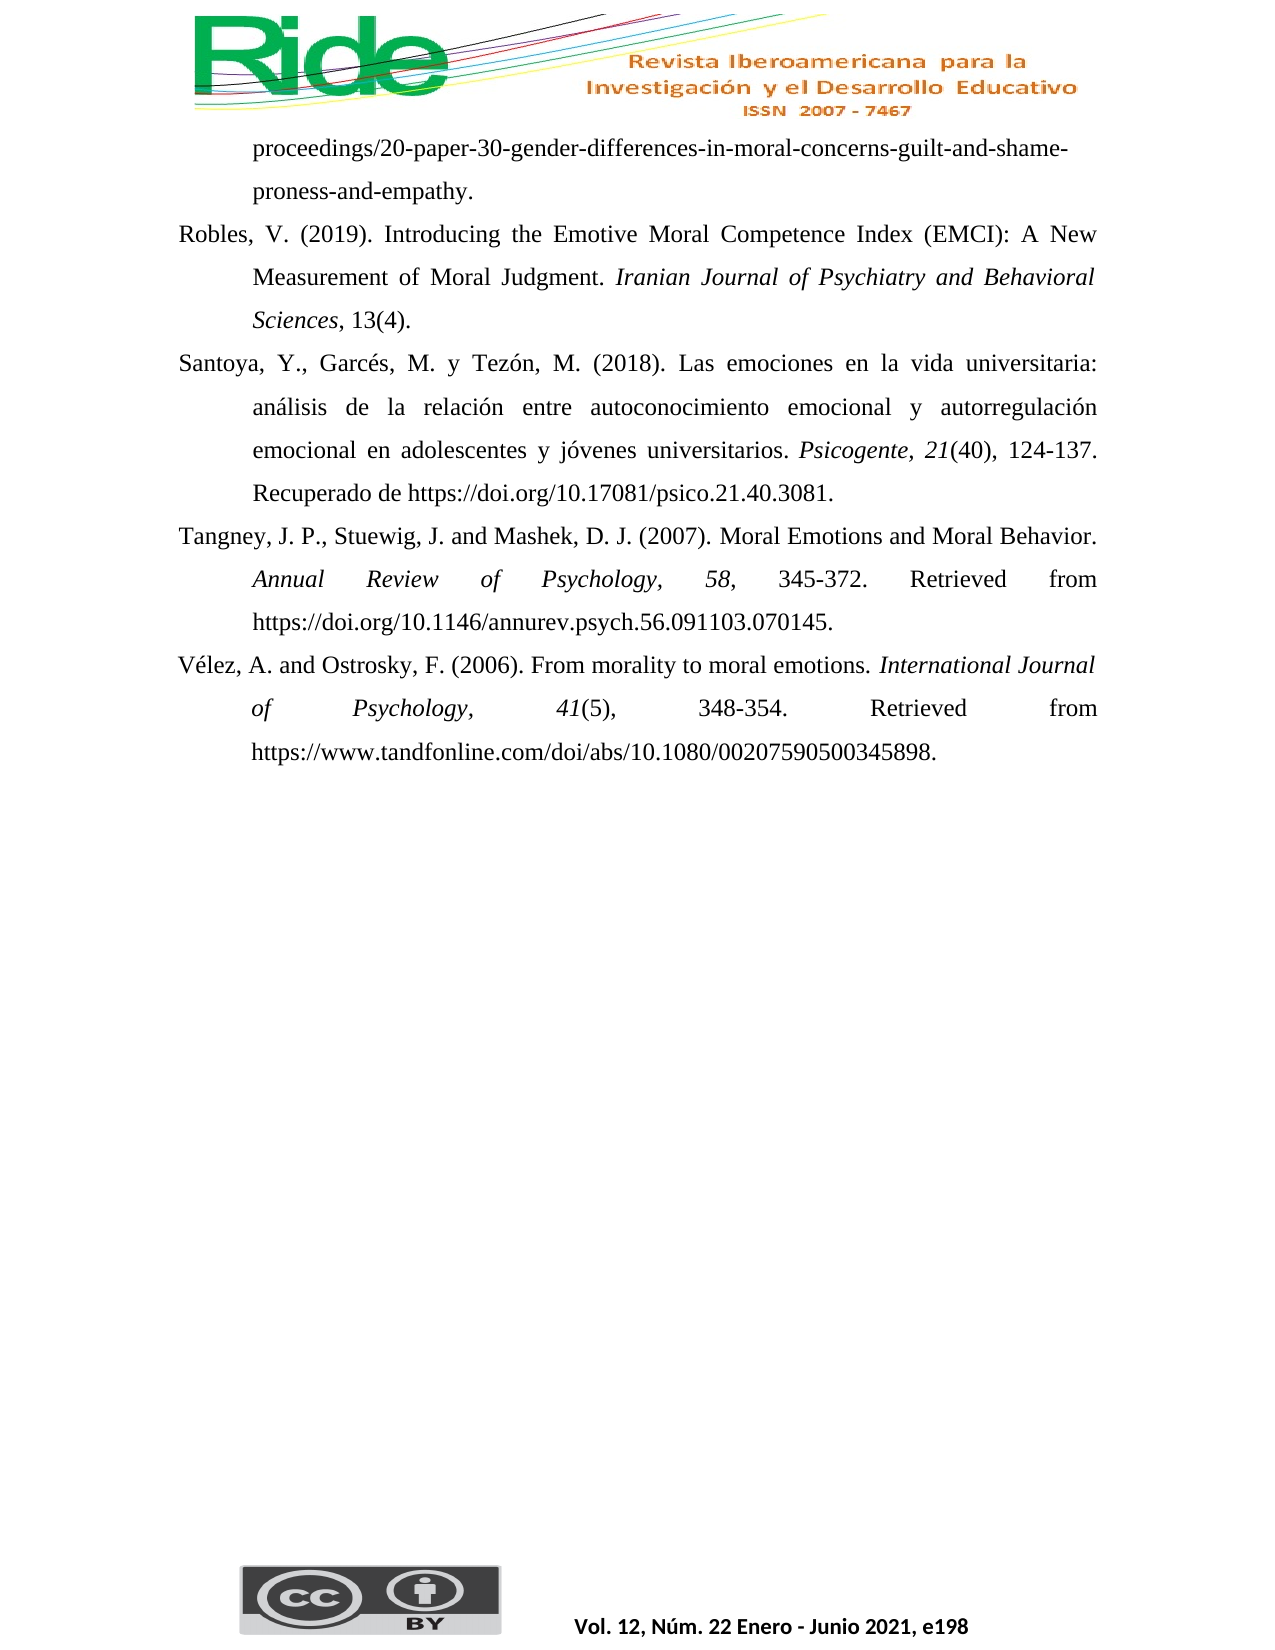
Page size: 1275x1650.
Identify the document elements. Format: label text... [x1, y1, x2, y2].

text Robles, V. (2019). Introducing the Emotive Moral Competence Index (EMCI): A New Measurement of Moral Judgment. Iranian Journal of Psychiatry and Behavioral Sciences, 13(4). [178, 219, 1098, 334]
text Santoya, Y., Garcés, M. y Tezón, M. (2018). Las emociones en la vida universitaria: análisis de la relación entre autoconocimiento emocional y autorregulación emocional en adolescentes y jóvenes universitarios. Psicogente, 21(40), 124-137. Recuperado de https://doi.org/10.17081/psico.21.40.3081. [178, 348, 1098, 507]
picture [239, 1565, 502, 1635]
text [178, 133, 1098, 205]
text Tangney, J. P., Stuewig, J. and Mashek, D. J. (2007). Moral Emotions and Moral Behavior. Annual Review of Psychology, 58, 345-372. Retrieved from https://doi.org/10.1146/annurev.psych.56.091103.070145. [178, 521, 1098, 636]
picture [194, 14, 1081, 119]
text Vélez, A. and Ostrosky, F. (2006). From morality to moral emotions. International Journal of Psychology, 41(5), 348-354. Retrieved from https://www.tandfonline.com/doi/abs/10.1080/00207590500345898. [177, 650, 1098, 765]
